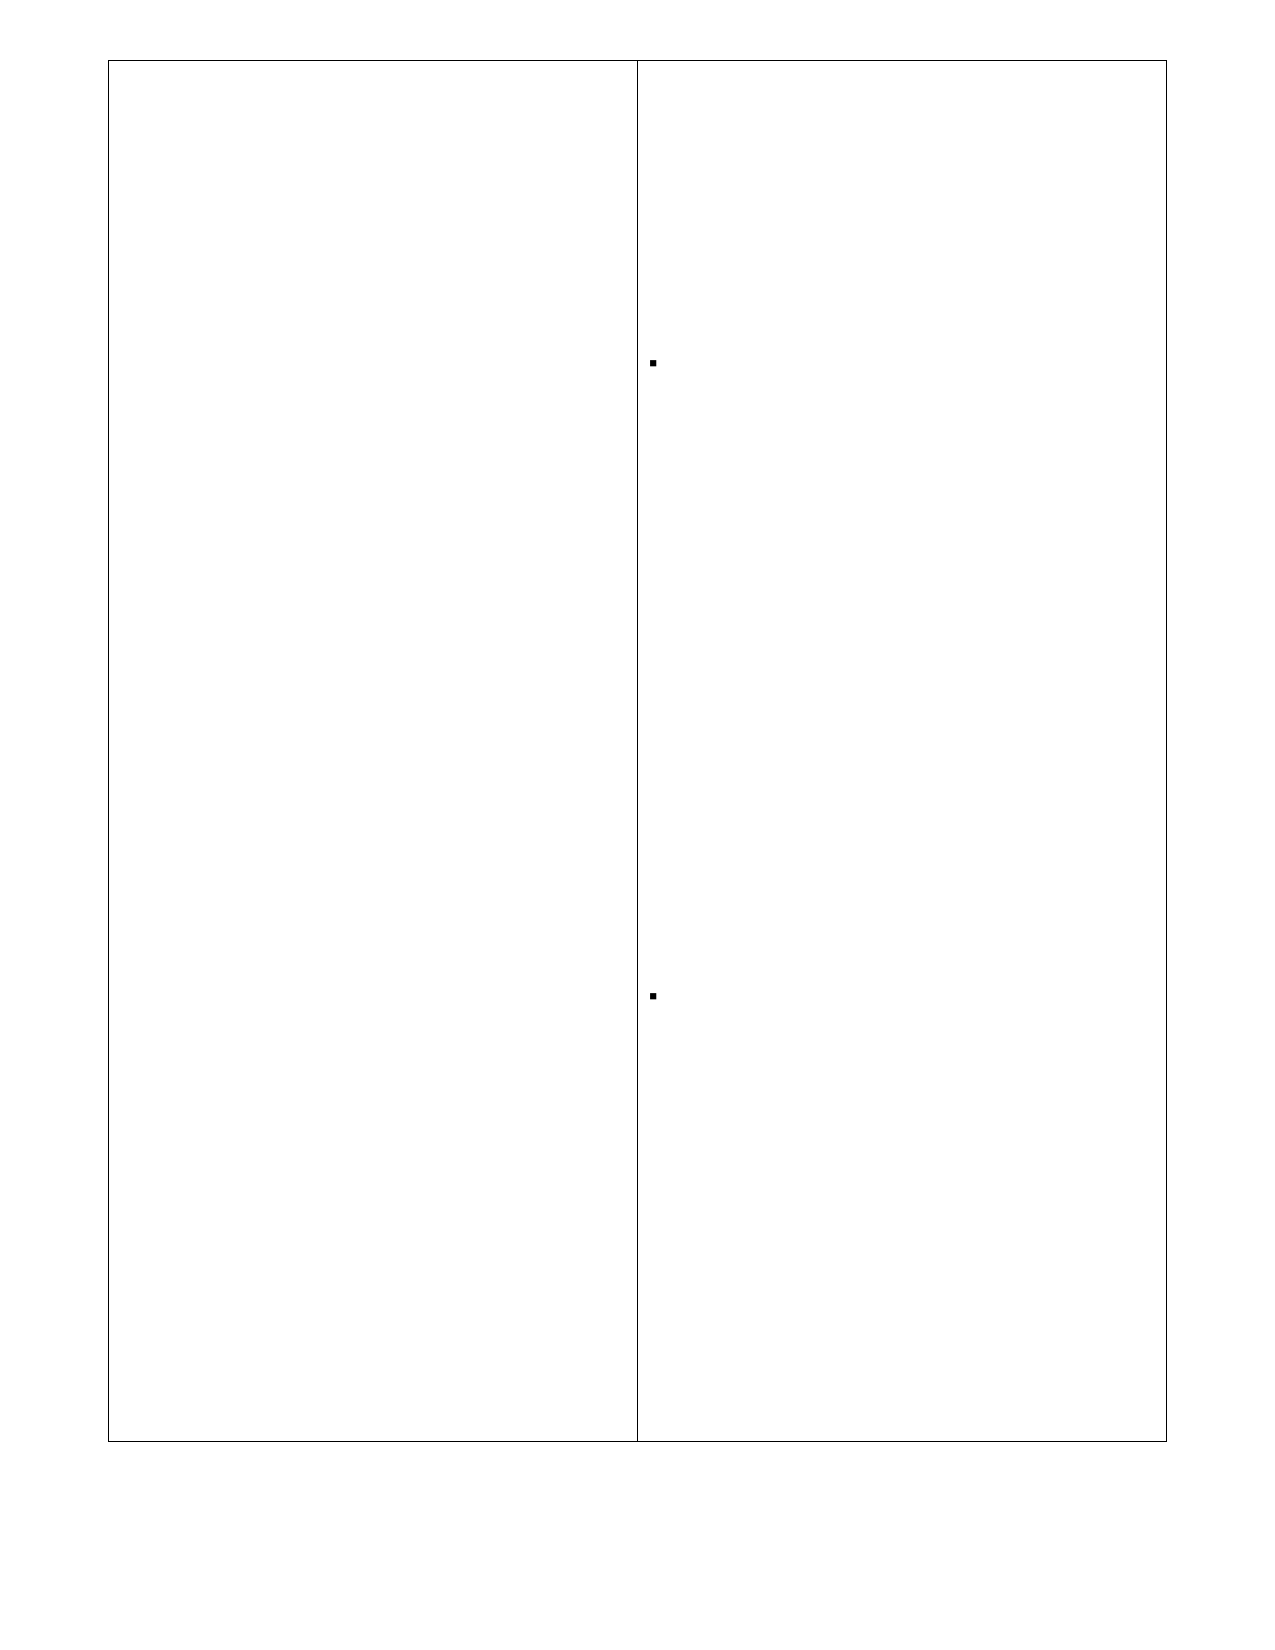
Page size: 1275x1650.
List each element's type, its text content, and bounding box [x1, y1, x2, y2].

table_cell ▪ ▪ ▪ ▪ [638, 61, 1166, 1441]
table_cell [109, 61, 637, 1441]
